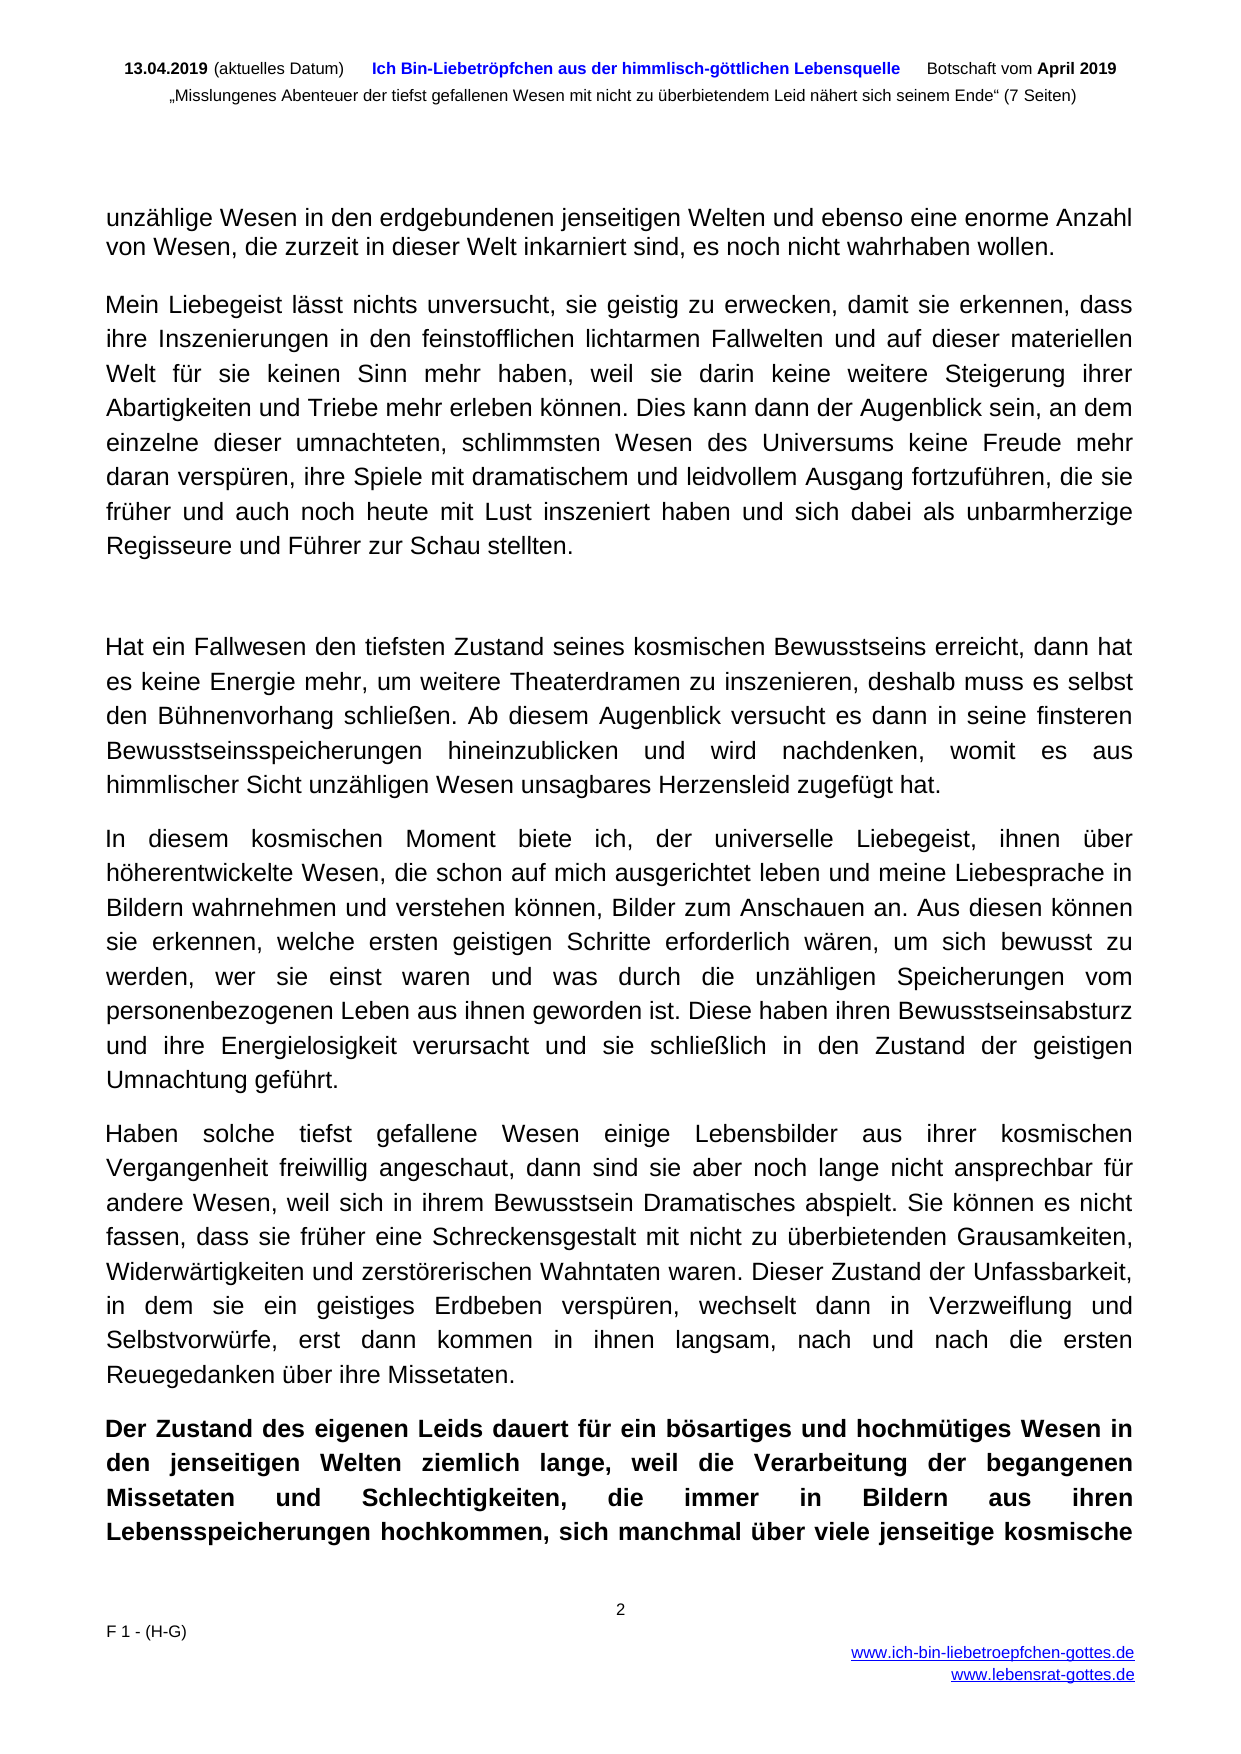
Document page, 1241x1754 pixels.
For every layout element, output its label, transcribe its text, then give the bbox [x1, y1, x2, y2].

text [105, 1413, 1134, 1546]
text Mein Liebegeist lässt nichts unversucht, sie geistig zu erwecken, damit sie erkennen, dass ihre Inszenierungen in den feinstofflichen lichtarmen Fallwelten und auf dieser materiellen Welt für sie keinen Sinn mehr haben, weil sie darin keine weitere Steigerung ihrer Abartigkeiten und Triebe mehr erleben können. Dies kann dann der Augenblick sein, an dem einzelne dieser umnachteten, schlimmsten Wesen des Universums keine Freude mehr daran verspüren, ihre Spiele mit dramatischem und leidvollem Ausgang fortzuführen, die sie früher und auch noch heute mit Lust inszeniert haben und sich dabei als unbarmherzige Regisseure und Führer zur Schau stellten. [105, 290, 1134, 560]
text Hat ein Fallwesen den tiefsten Zustand seines kosmischen Bewusstseins erreicht, dann hat es keine Energie mehr, um weitere Theaterdramen zu inszenieren, deshalb muss es selbst den Bühnenvorhang schließen. Ab diesem Augenblick versucht es dann in seine finsteren Bewusstseinsspeicherungen hineinzublicken und wird nachdenken, womit es aus himmlischer Sicht unzähligen Wesen unsagbares Herzensleid zugefügt hat. [105, 632, 1134, 799]
text In diesem kosmischen Moment biete ich, der universelle Liebegeist, ihnen über höherentwickelte Wesen, die schon auf mich ausgerichtet leben und meine Liebesprache in Bildern wahrnehmen und verstehen können, Bilder zum Anschauen an. Aus diesen können sie erkennen, welche ersten geistigen Schritte erforderlich wären, um sich bewusst zu werden, wer sie einst waren und was durch die unzähligen Speicherungen vom personenbezogenen Leben aus ihnen geworden ist. Diese haben ihren Bewusstseinsabsturz und ihre Energielosigkeit verursacht und sie schließlich in den Zustand der geistigen Umnachtung geführt. [105, 824, 1134, 1094]
text Haben solche tiefst gefallene Wesen einige Lebensbilder aus ihrer kosmischen Vergangenheit freiwillig angeschaut, dann sind sie aber noch lange nicht ansprechbar für andere Wesen, weil sich in ihrem Bewusstsein Dramatisches abspielt. Sie können es nicht fassen, dass sie früher eine Schreckensgestalt mit nicht zu überbietenden Grausamkeiten, Widerwärtigkeiten und zerstörerischen Wahntaten waren. Dieser Zustand der Unfassbarkeit, in dem sie ein geistiges Erdbeben verspüren, wechselt dann in Verzweiflung und Selbstvorwürfe, erst dann kommen in ihnen langsam, nach und nach die ersten Reuegedanken über ihre Missetaten. [105, 1119, 1134, 1389]
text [105, 203, 1134, 261]
